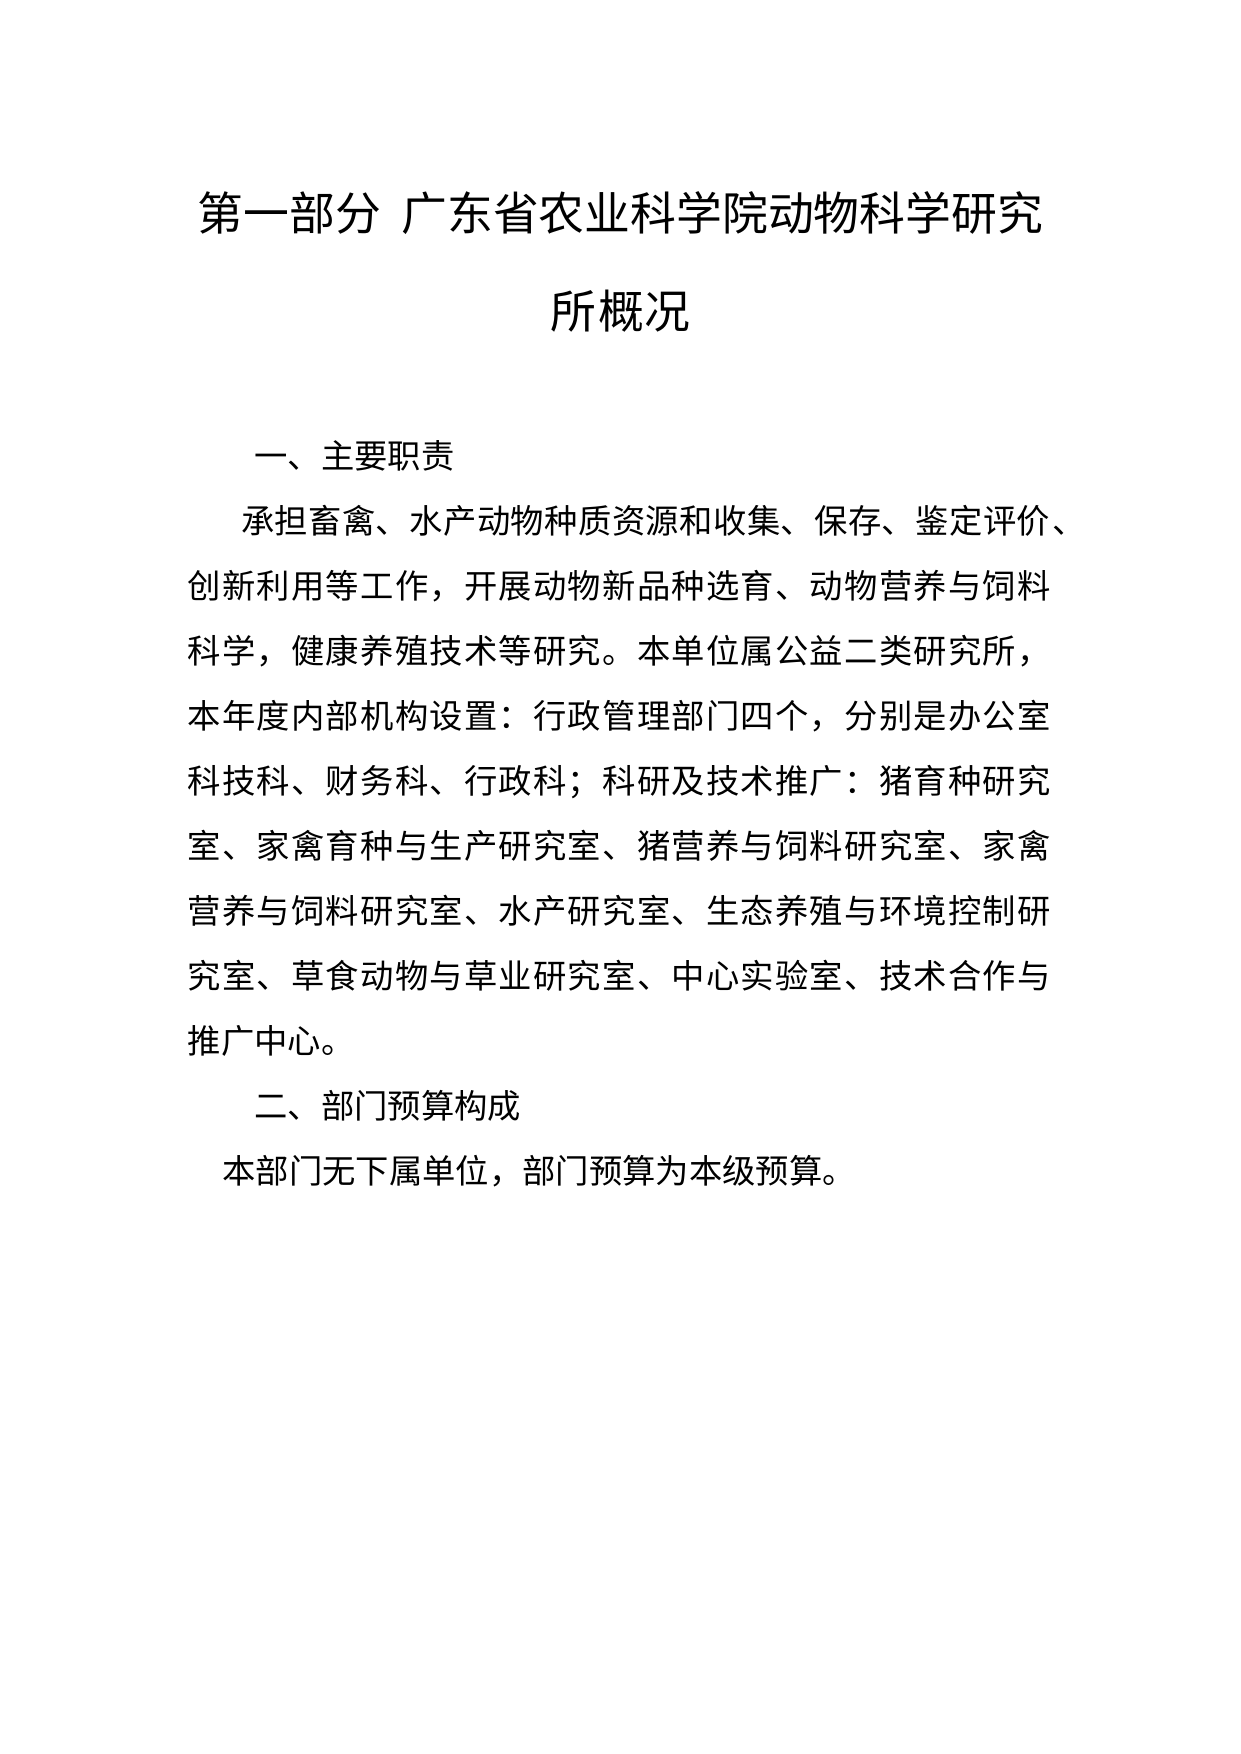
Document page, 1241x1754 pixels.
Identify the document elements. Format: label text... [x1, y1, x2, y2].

list 主要职责 [187, 422, 1053, 487]
text 承担畜禽、水产动物种质资源和收集、保存、鉴定评价、创新利用等工作，开展动物新品种选育、动物营养与饲料科学，健康养殖技术等研究。本单位属公益二类研究所，本年度内部机构设置：行政管理部门四个，分别是办公室、科技科、财务科、行政科；科研及技术推广：猪育种研究室、家禽育种与生产研究室、猪营养与饲料研究室、家禽营养与饲料研究室、水产研究室、生态养殖与环境控制研究室、草食动物与草业研究室、中心实验室、技术合作与推广中心。 [187, 487, 1053, 1072]
text 本部门无下属单位，部门预算为本级预算。 [187, 1137, 1053, 1202]
text 第一部分 广东省农业科学院动物科学研究所 概况 [187, 162, 1053, 357]
list 部门预算构成 [187, 1072, 1053, 1137]
